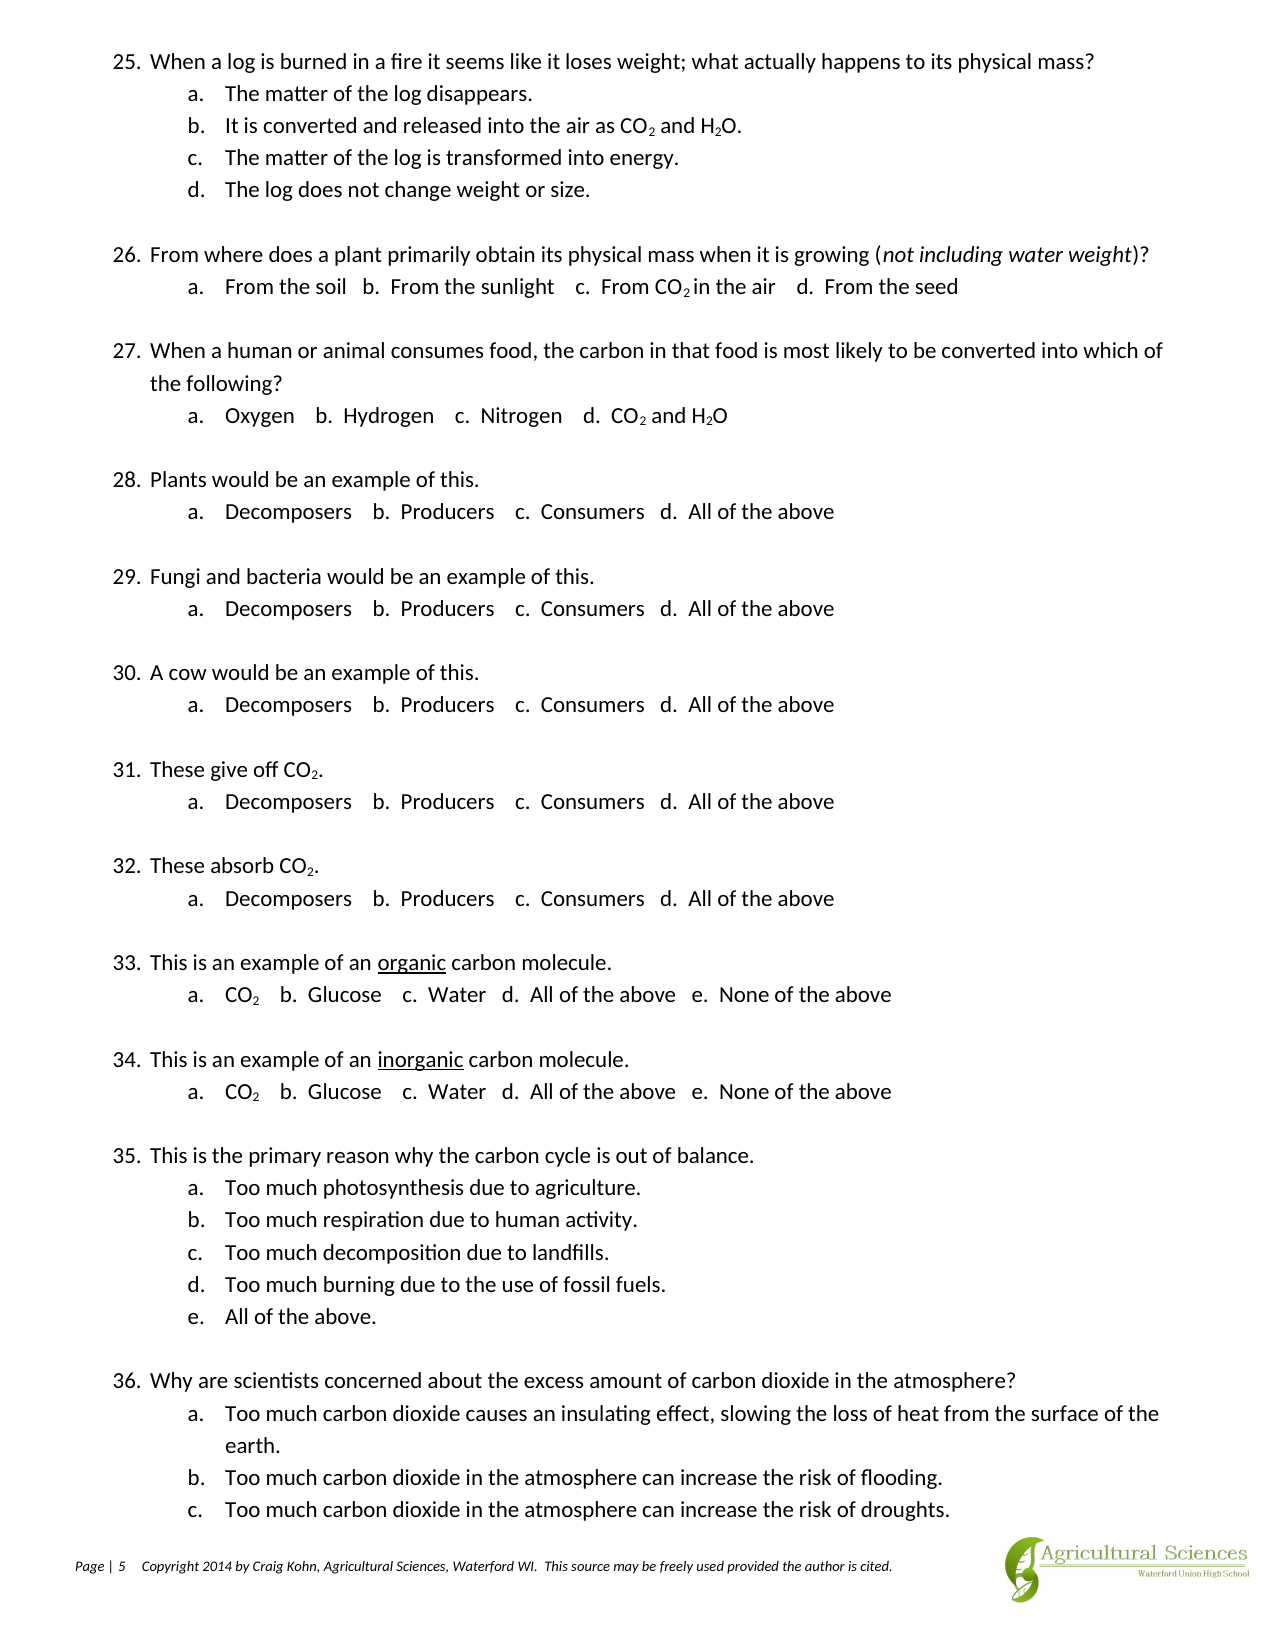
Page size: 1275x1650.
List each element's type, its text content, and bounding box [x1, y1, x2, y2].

list This is an example of an inorganic carbon molecule. [112, 1045, 1200, 1073]
list Too much photosynthesis due to agriculture. [187, 1173, 1200, 1201]
list The log does not change weight or size. [187, 176, 1200, 236]
list A cow would be an example of this. [112, 658, 1200, 686]
list It is converted and released into the air as CO2 and H2O. [187, 111, 1200, 139]
list This is the primary reason why the carbon cycle is out of balance. [112, 1141, 1200, 1169]
list Too much carbon dioxide in the atmosphere can increase the risk of droughts. [187, 1495, 1200, 1523]
list Decomposers b. Producers c. Consumers d. All of the above [187, 691, 1200, 751]
list The matter of the log disappears. [187, 79, 1200, 107]
list The matter of the log is transformed into energy. [187, 143, 1200, 171]
list Too much carbon dioxide causes an insulating effect, slowing the loss of heat from the surface of the earth. [187, 1399, 1200, 1459]
list These give off CO2. [112, 755, 1200, 783]
list This is an example of an organic carbon molecule. [112, 948, 1200, 976]
list When a log is burned in a fire it seems like it loses weight; what actually happens to its physical mass? [112, 47, 1200, 75]
list Decomposers b. Producers c. Consumers d. All of the above [187, 884, 1200, 944]
list Oxygen b. Hydrogen c. Nitrogen d. CO2 and H2O [187, 401, 1200, 461]
list Decomposers b. Producers c. Consumers d. All of the above [187, 497, 1200, 558]
list These absorb CO2. [112, 852, 1200, 879]
list CO2 b. Glucose c. Water d. All of the above e. None of the above [187, 980, 1200, 1041]
list Too much decomposition due to landfills. [187, 1238, 1200, 1266]
list CO2 b. Glucose c. Water d. All of the above e. None of the above [187, 1077, 1200, 1137]
list Too much burning due to the use of fossil fuels. [187, 1270, 1200, 1298]
list Decomposers b. Producers c. Consumers d. All of the above [187, 787, 1200, 847]
list From the soil b. From the sunlight c. From CO2 in the air d. From the seed [187, 272, 1200, 332]
list When a human or animal consumes food, the carbon in that food is most likely to be converted into which of the following? [112, 337, 1200, 397]
list Fungi and bacteria would be an example of this. [112, 562, 1200, 590]
list Why are scientists concerned about the excess amount of carbon dioxide in the atmosphere? [112, 1367, 1200, 1394]
list Too much carbon dioxide in the atmosphere can increase the risk of flooding. [187, 1463, 1200, 1491]
list Too much respiration due to human activity. [187, 1206, 1200, 1234]
list Plants would be an example of this. [112, 465, 1200, 493]
list All of the above. [187, 1302, 1200, 1362]
list From where does a plant primarily obtain its physical mass when it is growing (not including water weight)? [112, 240, 1200, 268]
list Decomposers b. Producers c. Consumers d. All of the above [187, 594, 1200, 654]
picture [1000, 1532, 1256, 1604]
